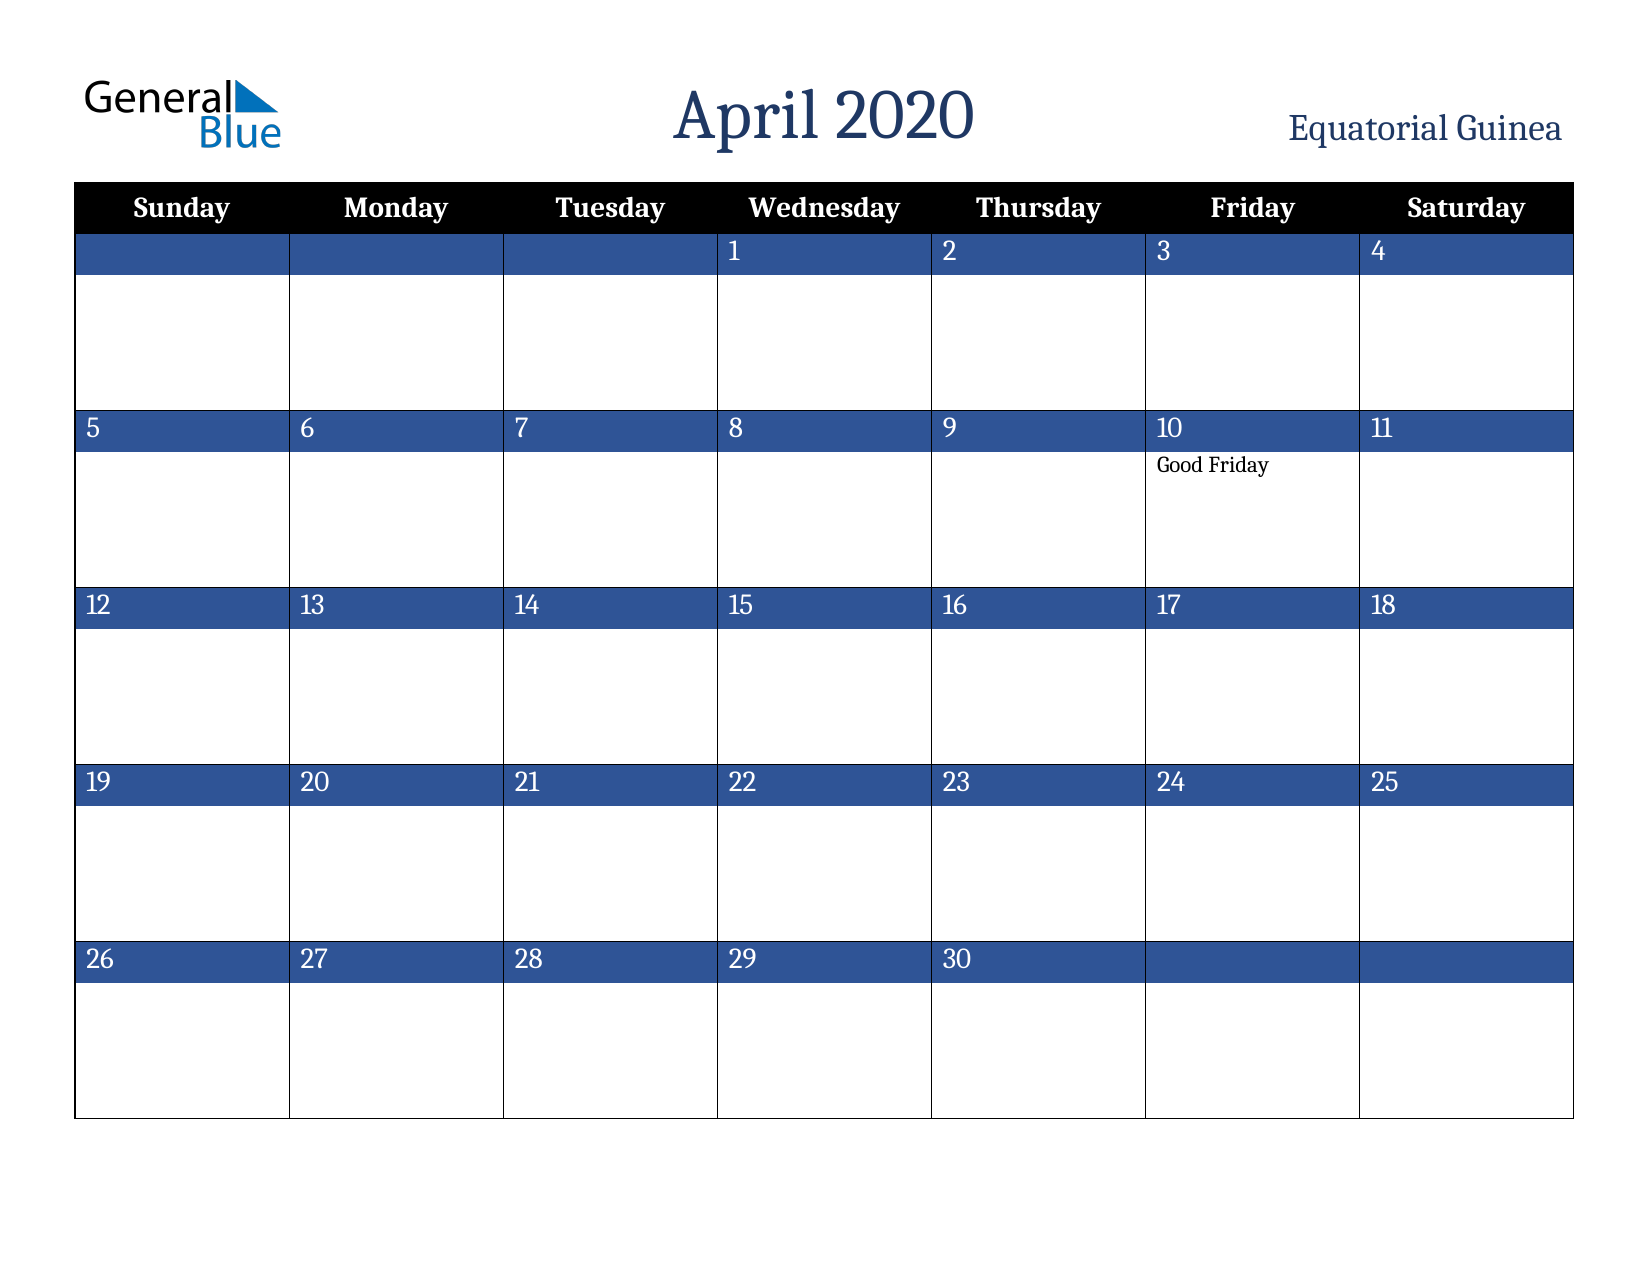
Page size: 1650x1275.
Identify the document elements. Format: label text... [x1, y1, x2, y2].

table_cell 19 [76, 765, 289, 806]
table_cell [718, 452, 931, 587]
table_cell [504, 629, 717, 764]
picture [85, 80, 281, 148]
table_cell [1360, 983, 1573, 1118]
table_cell [932, 806, 1145, 941]
table_cell [932, 983, 1145, 1118]
table_cell [1360, 275, 1573, 410]
table_cell 10 [1146, 411, 1359, 452]
table_cell [1360, 942, 1573, 983]
table_cell 9 [932, 411, 1145, 452]
table_cell [504, 234, 717, 275]
table_cell 2 [932, 234, 1145, 275]
table_cell [1146, 942, 1359, 983]
table_cell 18 [1360, 588, 1573, 629]
table_cell 4 [1360, 234, 1573, 275]
table_cell [76, 234, 289, 275]
table_cell [290, 275, 503, 410]
table_cell [1146, 629, 1359, 764]
table_cell [718, 806, 931, 941]
table_cell 1 [718, 234, 931, 275]
table_cell [290, 629, 503, 764]
table_cell Sunday [76, 183, 289, 233]
table_cell 6 [290, 411, 503, 452]
table_cell Tuesday [504, 183, 717, 233]
table_cell [1360, 452, 1573, 587]
table_cell 20 [290, 765, 503, 806]
table_cell [1146, 983, 1359, 1118]
table_cell 30 [932, 942, 1145, 983]
table_cell [504, 806, 717, 941]
table_cell 16 [932, 588, 1145, 629]
table_cell [932, 629, 1145, 764]
table_cell Good Friday [1146, 452, 1359, 587]
table_cell 24 [1146, 765, 1359, 806]
table_cell [1146, 275, 1359, 410]
table_cell Thursday [932, 183, 1145, 233]
table_cell 29 [718, 942, 931, 983]
table_cell [76, 452, 289, 587]
table_cell 26 [76, 942, 289, 983]
table_cell [504, 983, 717, 1118]
table_cell 11 [1360, 411, 1573, 452]
table_header [75, 75, 503, 182]
table_cell [76, 629, 289, 764]
table_cell [76, 983, 289, 1118]
table_cell 3 [1146, 234, 1359, 275]
table_cell [932, 275, 1145, 410]
table_cell Friday [1146, 183, 1359, 233]
table_cell [290, 806, 503, 941]
table_cell [290, 983, 503, 1118]
table_cell [290, 452, 503, 587]
table_header April 2020 [503, 75, 1146, 182]
table_cell [76, 275, 289, 410]
table_cell Wednesday [718, 183, 931, 233]
table_cell 27 [290, 942, 503, 983]
table_cell [718, 983, 931, 1118]
table_cell 17 [1146, 588, 1359, 629]
table_cell Saturday [1360, 183, 1573, 233]
table_cell 21 [504, 765, 717, 806]
table_cell [718, 275, 931, 410]
table_cell 23 [932, 765, 1145, 806]
table_cell 8 [718, 411, 931, 452]
table_cell [504, 275, 717, 410]
table_cell [1360, 629, 1573, 764]
table_cell [1146, 806, 1359, 941]
table_cell 28 [504, 942, 717, 983]
table_cell [932, 452, 1145, 587]
table_cell 15 [718, 588, 931, 629]
table_cell [76, 806, 289, 941]
table_cell 22 [718, 765, 931, 806]
table_cell [504, 452, 717, 587]
table_cell 25 [1360, 765, 1573, 806]
table_cell 14 [504, 588, 717, 629]
table_cell Monday [290, 183, 503, 233]
table_cell [290, 234, 503, 275]
table_cell 12 [76, 588, 289, 629]
table_cell 7 [504, 411, 717, 452]
table_cell [718, 629, 931, 764]
table_header Equatorial Guinea [1146, 75, 1574, 182]
table_cell [1360, 806, 1573, 941]
table_cell 5 [76, 411, 289, 452]
table_cell 13 [290, 588, 503, 629]
